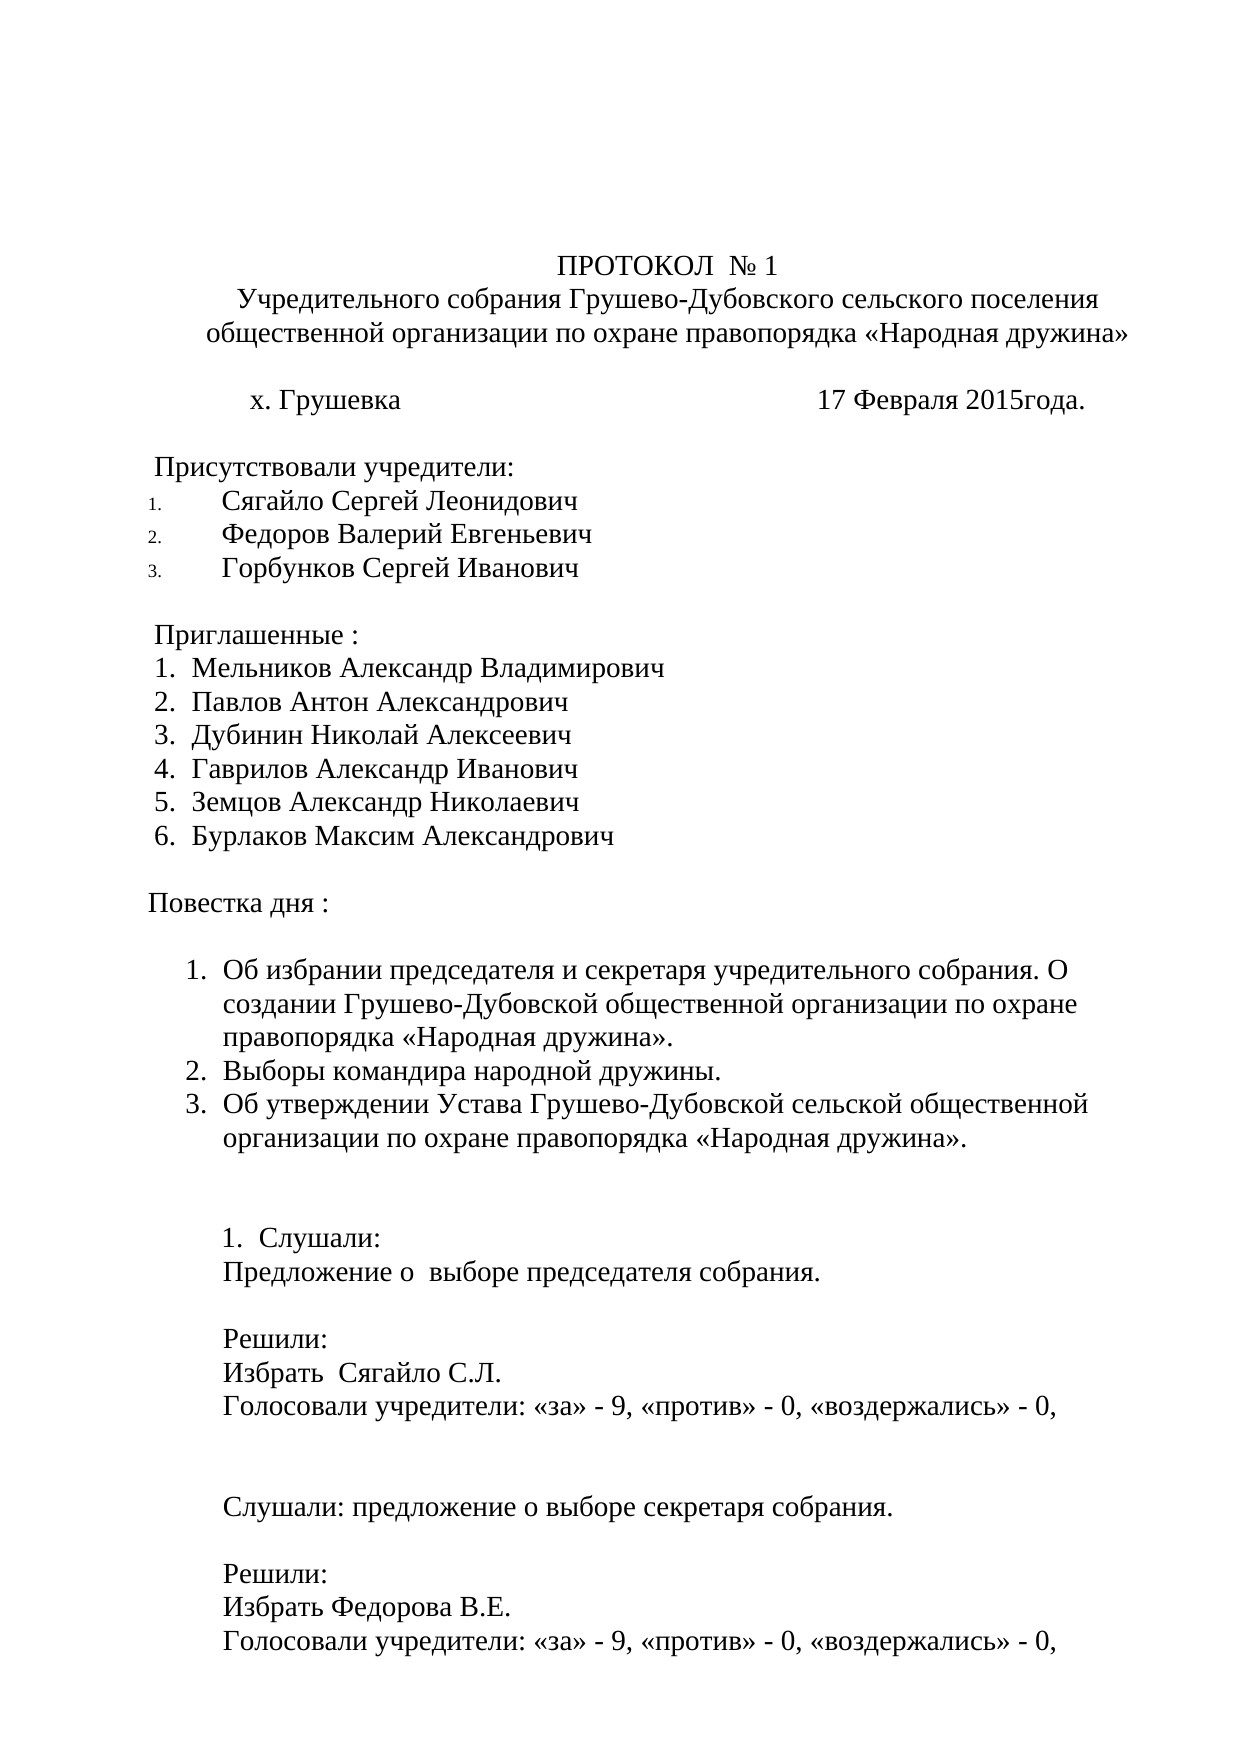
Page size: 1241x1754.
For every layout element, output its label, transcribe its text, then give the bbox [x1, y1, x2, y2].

list Гаврилов Александр Иванович [154, 751, 1181, 784]
list Избрать Сягайло С.Л. [223, 1355, 1181, 1388]
list Павлов Антон Александрович [154, 684, 1181, 717]
list Мельников Александр Владимирович [154, 650, 1181, 684]
list Об избрании председателя и секретаря учредительного собрания. О создании Грушево-Дубовской общественной организации по охране правопорядка «Народная дружина». [185, 952, 1181, 1053]
list Решили: [223, 1556, 1181, 1589]
text Приглашенные : [154, 617, 1181, 650]
list Предложение о выборе председателя собрания. [223, 1254, 1181, 1288]
list Сягайло Сергей Леонидович [148, 483, 1181, 516]
list Слушали: [221, 1221, 1181, 1254]
list Земцов Александр Николаевич [154, 784, 1181, 818]
list Голосовали учредители: «за» - 9, «против» - 0, «воздержались» - 0, [223, 1388, 1181, 1422]
text Присутствовали учредители: [154, 449, 1181, 483]
list Дубинин Николай Алексеевич [154, 717, 1181, 751]
text ПРОТОКОЛ № 1 [154, 248, 1181, 281]
list Решили: [223, 1321, 1181, 1355]
list Бурлаков Максим Александрович [154, 818, 1181, 852]
list Слушали: предложение о выборе секретаря собрания. [223, 1489, 1181, 1522]
list Горбунков Сергей Иванович [148, 550, 1181, 583]
list Избрать Федорова В.Е. [223, 1589, 1181, 1623]
list Федоров Валерий Евгеньевич [148, 516, 1181, 550]
text Повестка дня : [148, 885, 1181, 919]
list Выборы командира народной дружины. [185, 1053, 1181, 1086]
list Голосовали учредители: «за» - 9, «против» - 0, «воздержались» - 0, [223, 1623, 1181, 1657]
list Об утверждении Устава Грушево-Дубовской сельской общественной организации по охране правопорядка «Народная дружина». [185, 1086, 1181, 1153]
text Учредительного собрания Грушево-Дубовского сельского поселения общественной организации по охране правопорядка «Народная дружина» [154, 281, 1181, 348]
text х. Грушевка 17 Февраля 2015года. [154, 382, 1181, 416]
